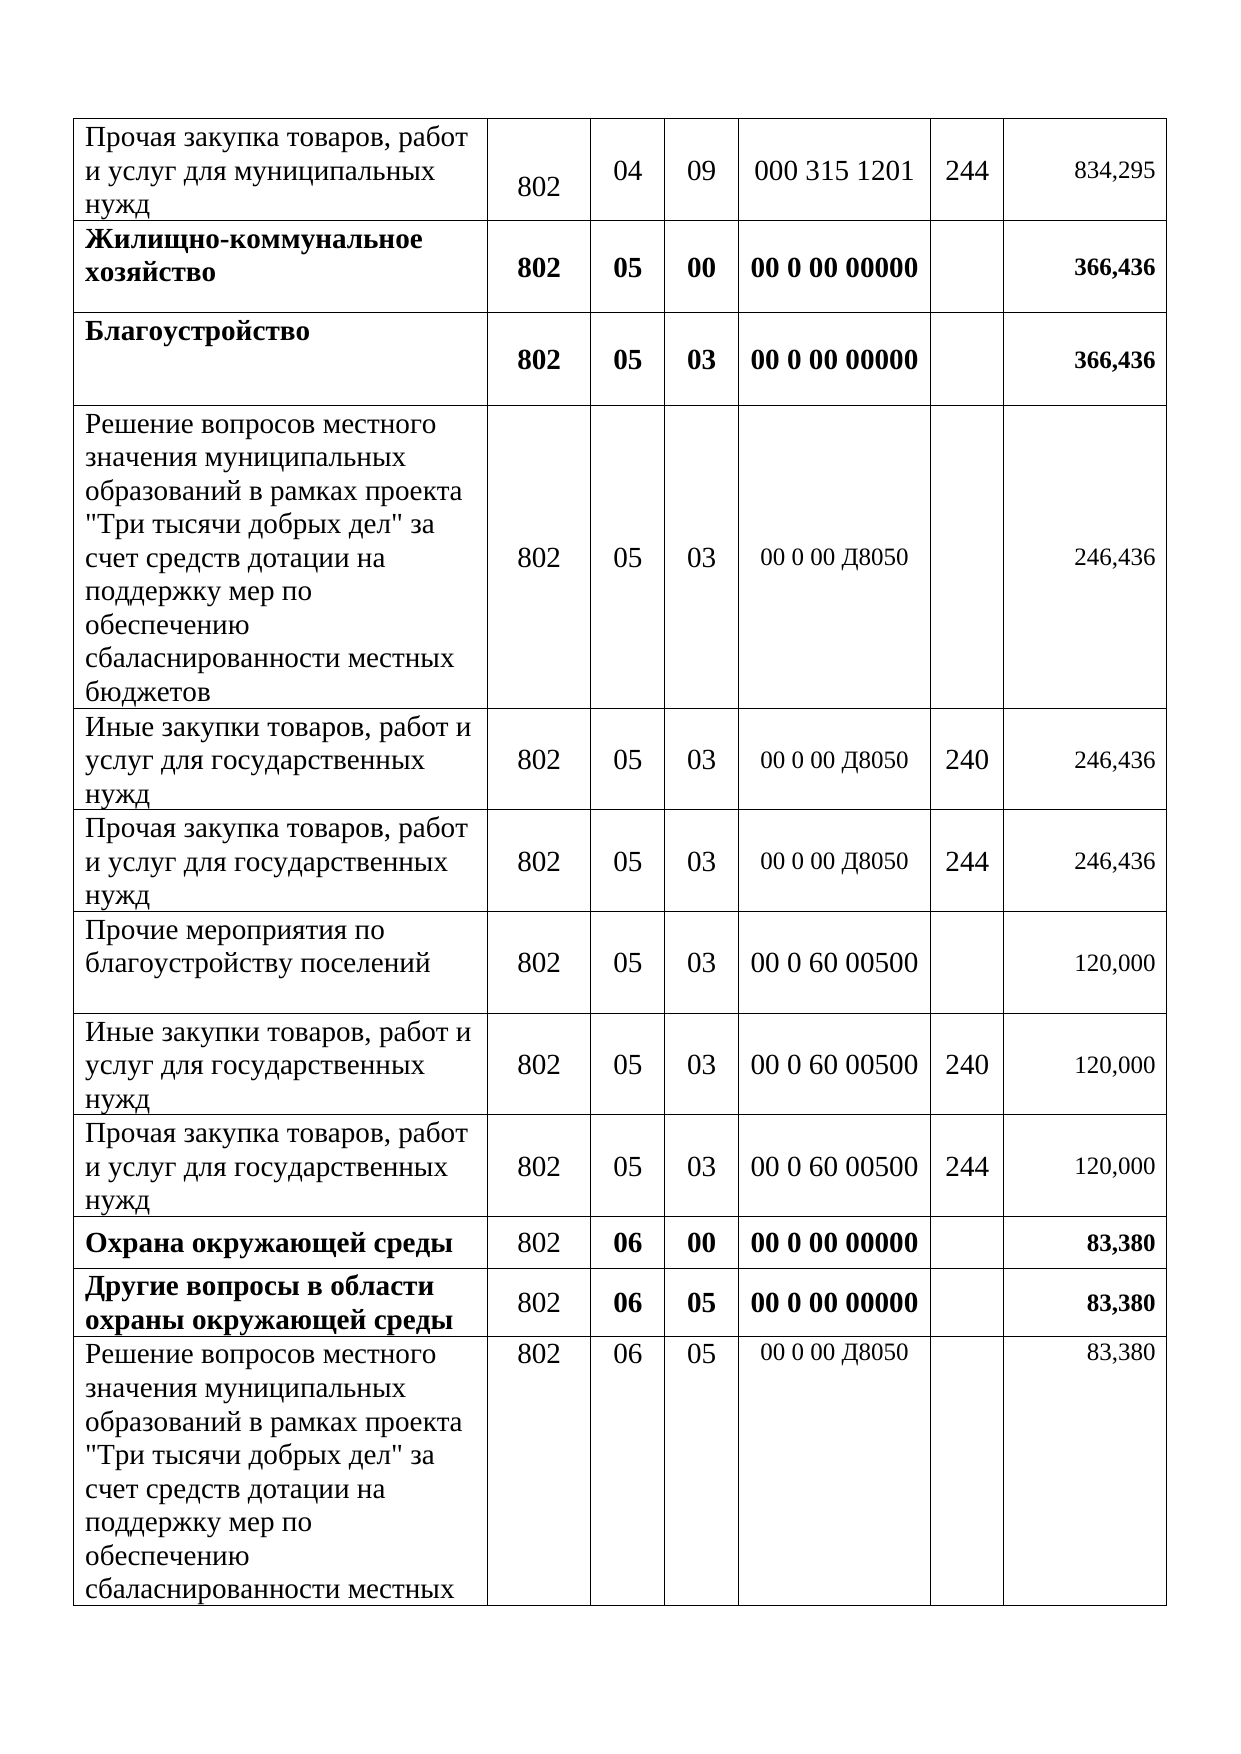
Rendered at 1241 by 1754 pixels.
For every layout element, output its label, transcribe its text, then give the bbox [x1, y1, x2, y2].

table_cell 00 0 60 00500 [739, 1014, 930, 1114]
table_cell 06 [591, 1337, 664, 1605]
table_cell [74, 1337, 487, 1605]
table_cell 120,000 [1004, 1115, 1166, 1216]
table_cell 802 [488, 119, 590, 220]
table_cell 00 0 60 00500 [739, 1115, 930, 1216]
table_cell [931, 1269, 1003, 1336]
table_cell 802 [488, 1014, 590, 1114]
table_cell 03 [665, 1115, 738, 1216]
table_cell 120,000 [1004, 912, 1166, 1013]
table_cell 05 [591, 810, 664, 911]
table_cell 366,436 [1004, 221, 1166, 312]
table_cell Прочая закупка товаров, работ и услуг для государственных нужд [74, 810, 487, 911]
table_cell 03 [665, 810, 738, 911]
table_cell [931, 406, 1003, 708]
table_cell 05 [591, 1115, 664, 1216]
table_cell 000 315 1201 [739, 119, 930, 220]
table_cell 03 [665, 912, 738, 1013]
table_cell Благоустройство [74, 313, 487, 405]
table_cell 00 [665, 1217, 738, 1267]
table_cell 06 [591, 1217, 664, 1267]
table_cell Другие вопросы в области охраны окружающей среды [74, 1269, 487, 1336]
table_cell 246,436 [1004, 810, 1166, 911]
table_cell 05 [591, 221, 664, 312]
table_cell 802 [488, 1337, 590, 1605]
table_cell 802 [488, 810, 590, 911]
table_cell 120,000 [1004, 1014, 1166, 1114]
table_cell 246,436 [1004, 406, 1166, 708]
table_cell 05 [591, 313, 664, 405]
table_cell 03 [665, 709, 738, 809]
table_cell 802 [488, 912, 590, 1013]
table_cell Прочая закупка товаров, работ и услуг для государственных нужд [74, 1115, 487, 1216]
table_cell [931, 1337, 1003, 1605]
table_cell 09 [665, 119, 738, 220]
table_cell 06 [591, 1269, 664, 1336]
table_cell 802 [488, 221, 590, 312]
table_cell 05 [591, 709, 664, 809]
table_cell 03 [665, 313, 738, 405]
table_cell 00 0 00 00000 [739, 1217, 930, 1267]
table_cell Прочие мероприятия по благоустройству поселений [74, 912, 487, 1013]
table_cell 05 [591, 912, 664, 1013]
table_cell 00 0 00 Д8050 [739, 810, 930, 911]
table_cell 244 [931, 119, 1003, 220]
table_cell [931, 313, 1003, 405]
table_cell Прочая закупка товаров, работ и услуг для муниципальных нужд [74, 119, 487, 220]
table_cell 00 [665, 221, 738, 312]
table_cell 00 0 00 Д8050 [739, 1337, 930, 1605]
table_cell 00 0 00 00000 [739, 313, 930, 405]
table_cell 802 [488, 1217, 590, 1267]
table_cell 83,380 [1004, 1269, 1166, 1336]
table_cell 83,380 [1004, 1217, 1166, 1267]
table_cell 802 [488, 1115, 590, 1216]
table_cell Иные закупки товаров, работ и услуг для государственных нужд [74, 709, 487, 809]
table_cell 00 0 00 00000 [739, 221, 930, 312]
table_cell 244 [931, 810, 1003, 911]
table_cell Иные закупки товаров, работ и услуг для государственных нужд [74, 1014, 487, 1114]
table_cell 03 [665, 1014, 738, 1114]
table_cell 05 [591, 1014, 664, 1114]
table_cell 240 [931, 1014, 1003, 1114]
table_cell 802 [488, 709, 590, 809]
table_cell 00 0 00 Д8050 [739, 709, 930, 809]
table_cell 05 [665, 1269, 738, 1336]
table_cell 05 [591, 406, 664, 708]
table_cell 83,380 [1004, 1337, 1166, 1605]
table_cell Жилищно-коммунальное хозяйство [74, 221, 487, 312]
table_cell 04 [591, 119, 664, 220]
table_cell 03 [665, 406, 738, 708]
table_cell [931, 912, 1003, 1013]
table_cell 834,295 [1004, 119, 1166, 220]
table_cell 00 0 00 00000 [739, 1269, 930, 1336]
table_cell 802 [488, 313, 590, 405]
table_cell 00 0 60 00500 [739, 912, 930, 1013]
table_cell 366,436 [1004, 313, 1166, 405]
table_cell 05 [665, 1337, 738, 1605]
table_cell 00 0 00 Д8050 [739, 406, 930, 708]
table_cell [931, 1217, 1003, 1267]
table_cell 246,436 [1004, 709, 1166, 809]
table_cell 802 [488, 406, 590, 708]
table_cell 244 [931, 1115, 1003, 1216]
table_cell [931, 221, 1003, 312]
table_cell 240 [931, 709, 1003, 809]
table_cell Охрана окружающей среды [74, 1217, 487, 1267]
table_cell 802 [488, 1269, 590, 1336]
